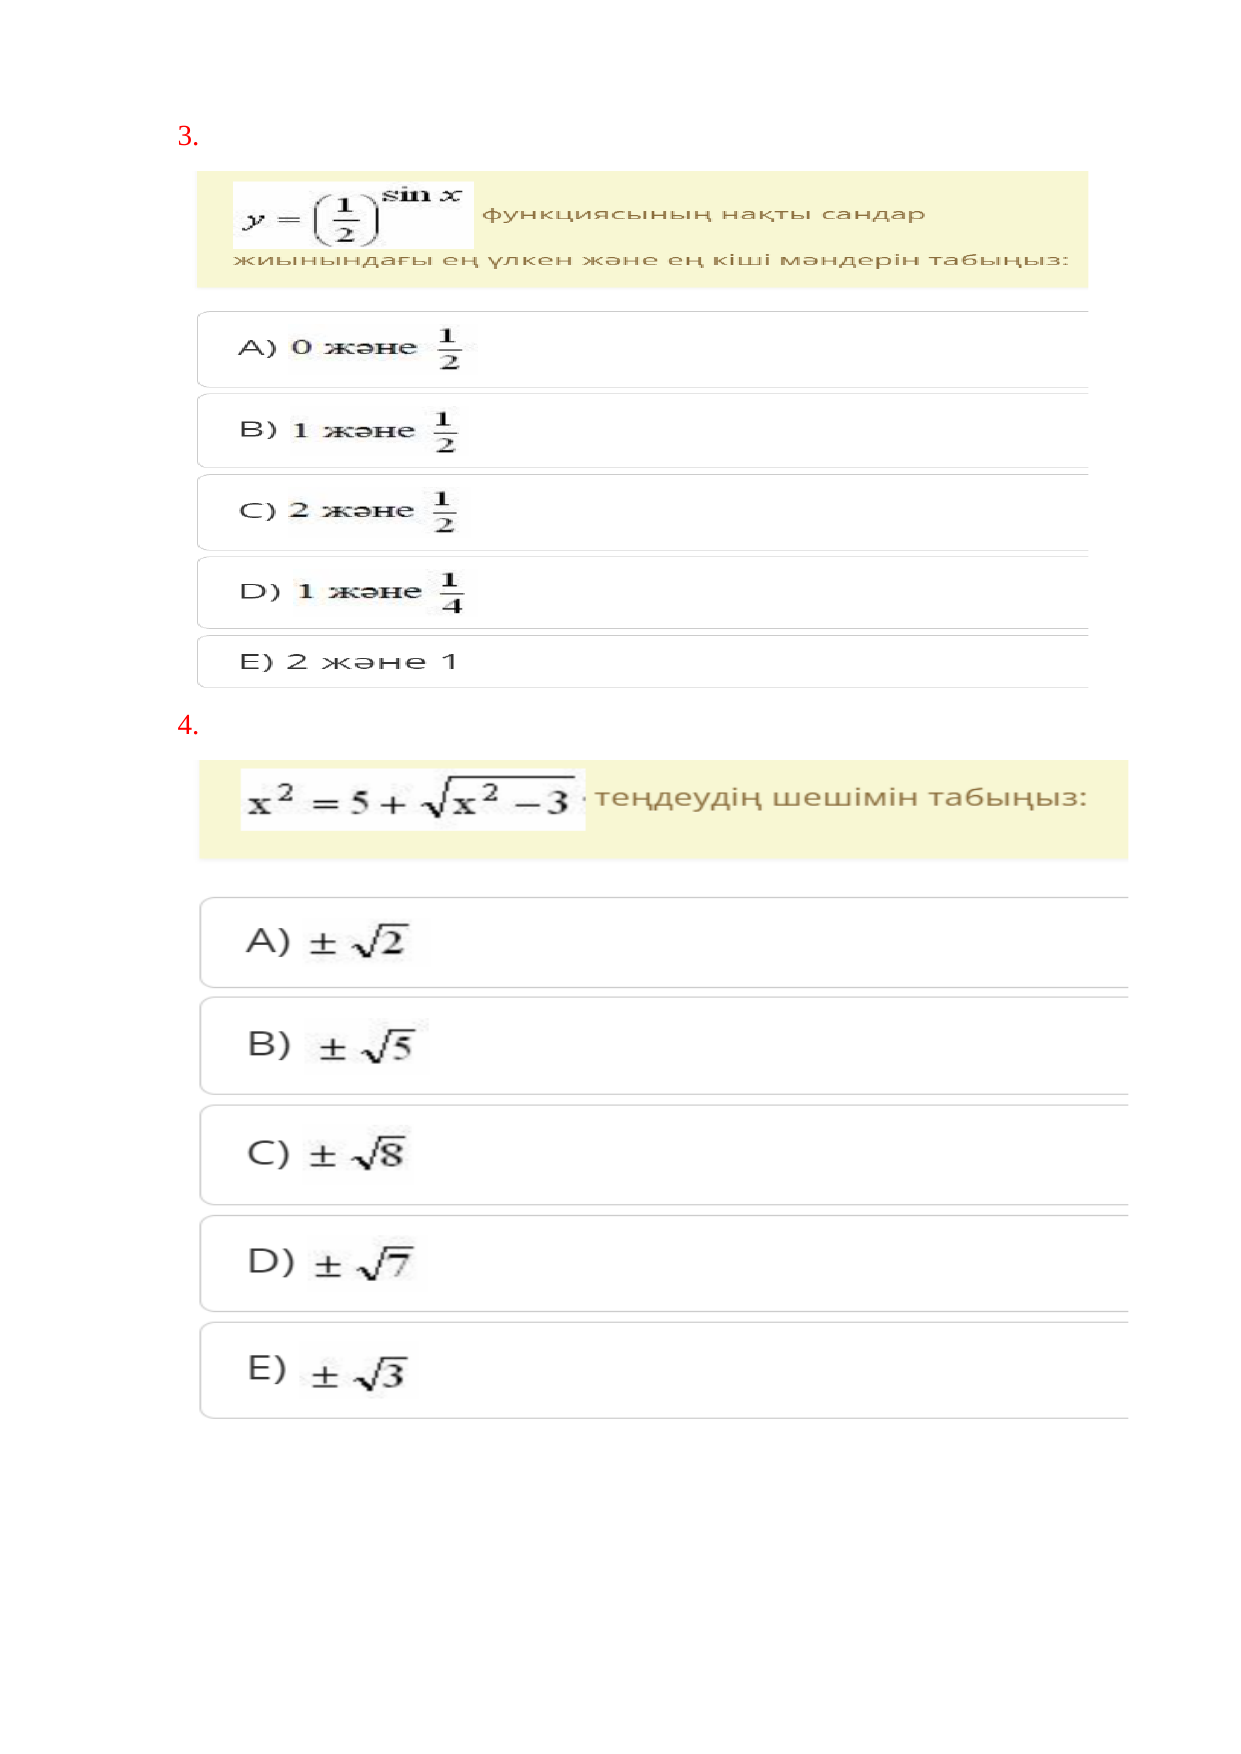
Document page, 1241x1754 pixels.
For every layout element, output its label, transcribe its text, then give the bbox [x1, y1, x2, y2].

picture [177, 171, 1089, 689]
picture [177, 760, 1129, 1419]
text 4. [177, 707, 1152, 741]
text 3. [177, 118, 1152, 152]
